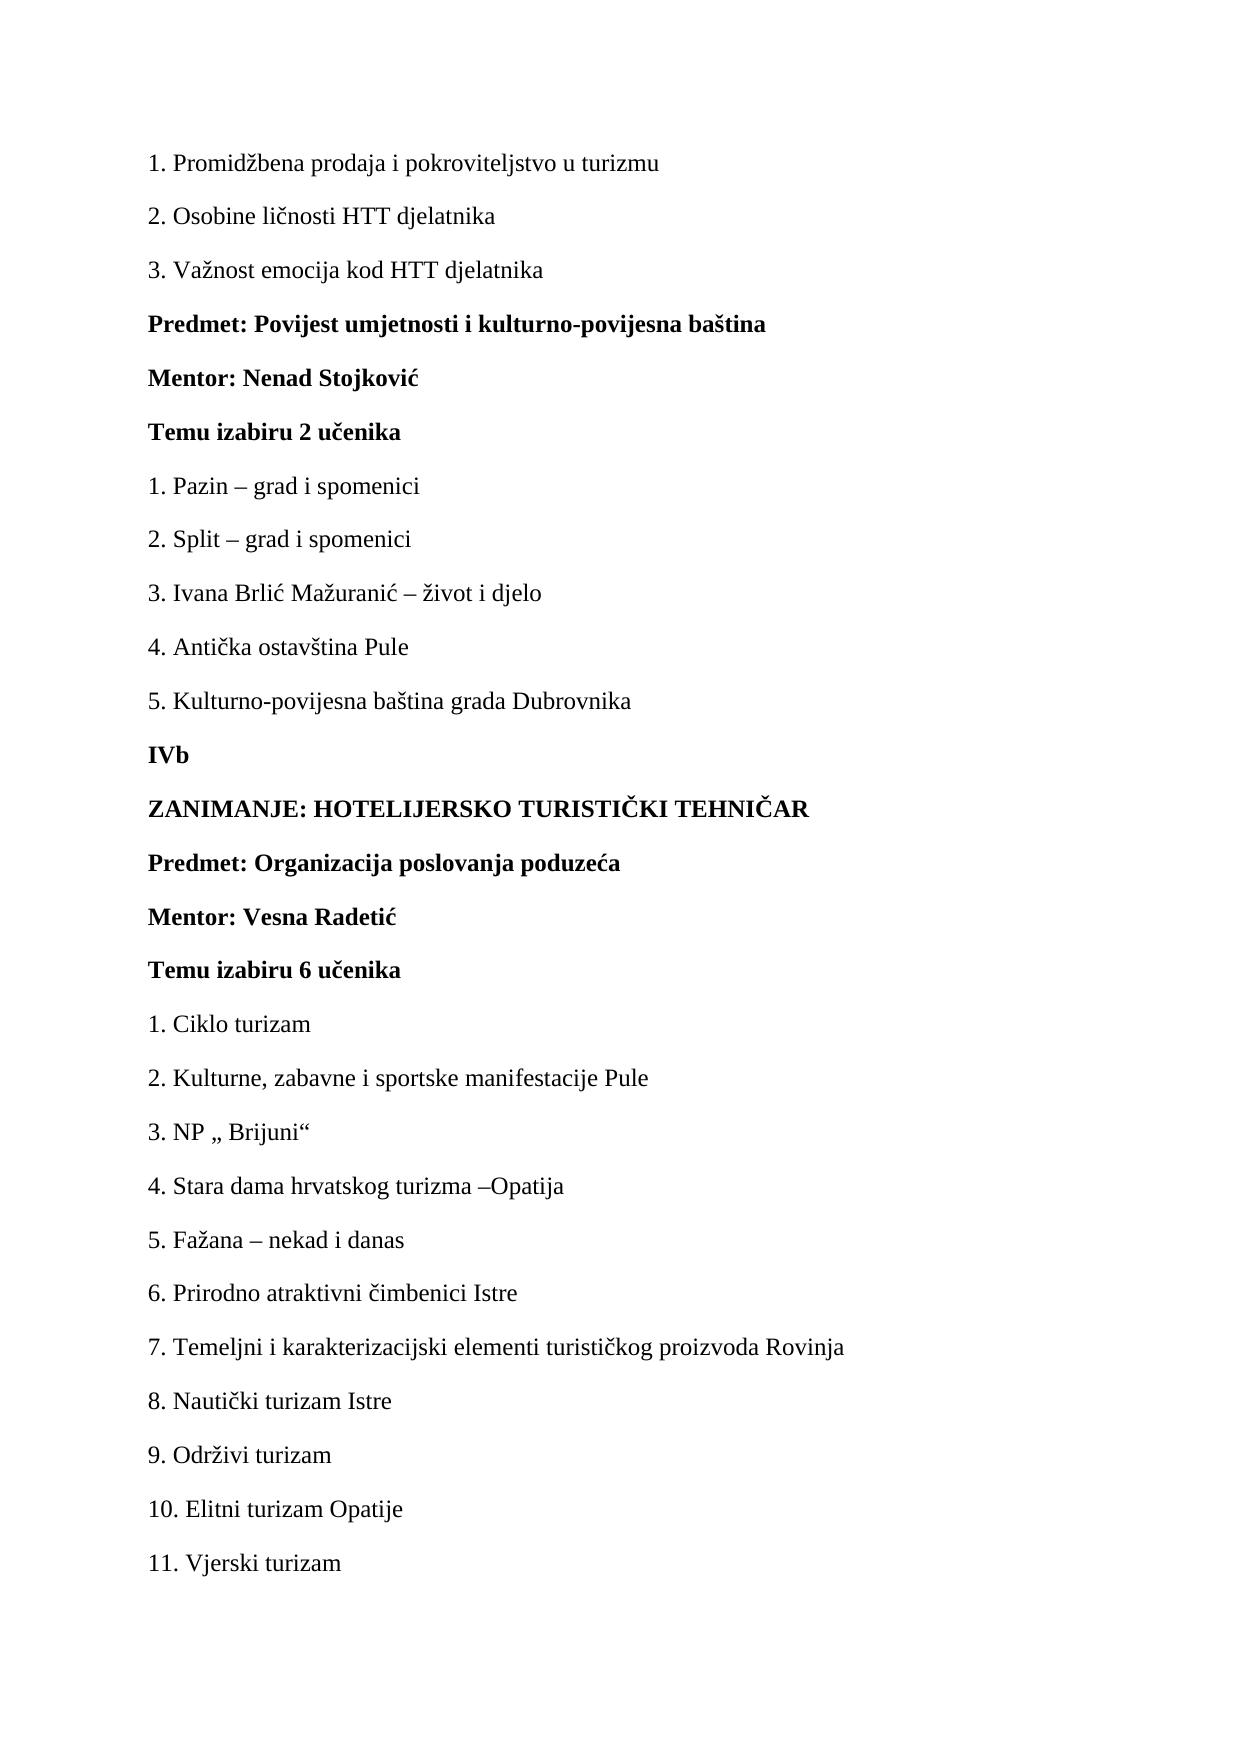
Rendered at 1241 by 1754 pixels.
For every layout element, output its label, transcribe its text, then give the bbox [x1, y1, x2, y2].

text Temu izabiru 6 učenika [148, 955, 1093, 984]
text 1. Ciklo turizam [148, 1009, 1093, 1038]
text 2. Split – grad i spomenici [148, 524, 1093, 553]
text 6. Prirodno atraktivni čimbenici Istre [148, 1278, 1093, 1307]
text Predmet: Organizacija poslovanja poduzeća [148, 848, 1093, 876]
text 10. Elitni turizam Opatije [148, 1494, 1093, 1523]
text 3. NP „ Brijuni“ [148, 1117, 1093, 1146]
text IVb [148, 740, 1093, 769]
text 1. Pazin – grad i spomenici [148, 471, 1093, 499]
text 1. Promidžbena prodaja i pokroviteljstvo u turizmu [148, 148, 1093, 176]
text 2. Osobine ličnosti HTT djelatnika [148, 201, 1093, 230]
text 5. Kulturno-povijesna baština grada Dubrovnika [148, 686, 1093, 715]
text ZANIMANJE: HOTELIJERSKO TURISTIČKI TEHNIČAR [148, 794, 1093, 823]
text 11. Vjerski turizam [148, 1548, 1093, 1577]
text 9. Održivi turizam [148, 1440, 1093, 1469]
text 4. Antička ostavština Pule [148, 632, 1093, 661]
text 7. Temeljni i karakterizacijski elementi turističkog proizvoda Rovinja [148, 1332, 1093, 1361]
text 3. Ivana Brlić Mažuranić – život i djelo [148, 578, 1093, 607]
text Mentor: Vesna Radetić [148, 902, 1093, 930]
text 5. Fažana – nekad i danas [148, 1225, 1093, 1253]
text 8. Nautički turizam Istre [148, 1386, 1093, 1415]
text Predmet: Povijest umjetnosti i kulturno-povijesna baština [148, 309, 1093, 338]
text 2. Kulturne, zabavne i sportske manifestacije Pule [148, 1063, 1093, 1092]
text 4. Stara dama hrvatskog turizma –Opatija [148, 1171, 1093, 1199]
text 3. Važnost emocija kod HTT djelatnika [148, 255, 1093, 284]
text Temu izabiru 2 učenika [148, 417, 1093, 446]
text Mentor: Nenad Stojković [148, 363, 1093, 392]
